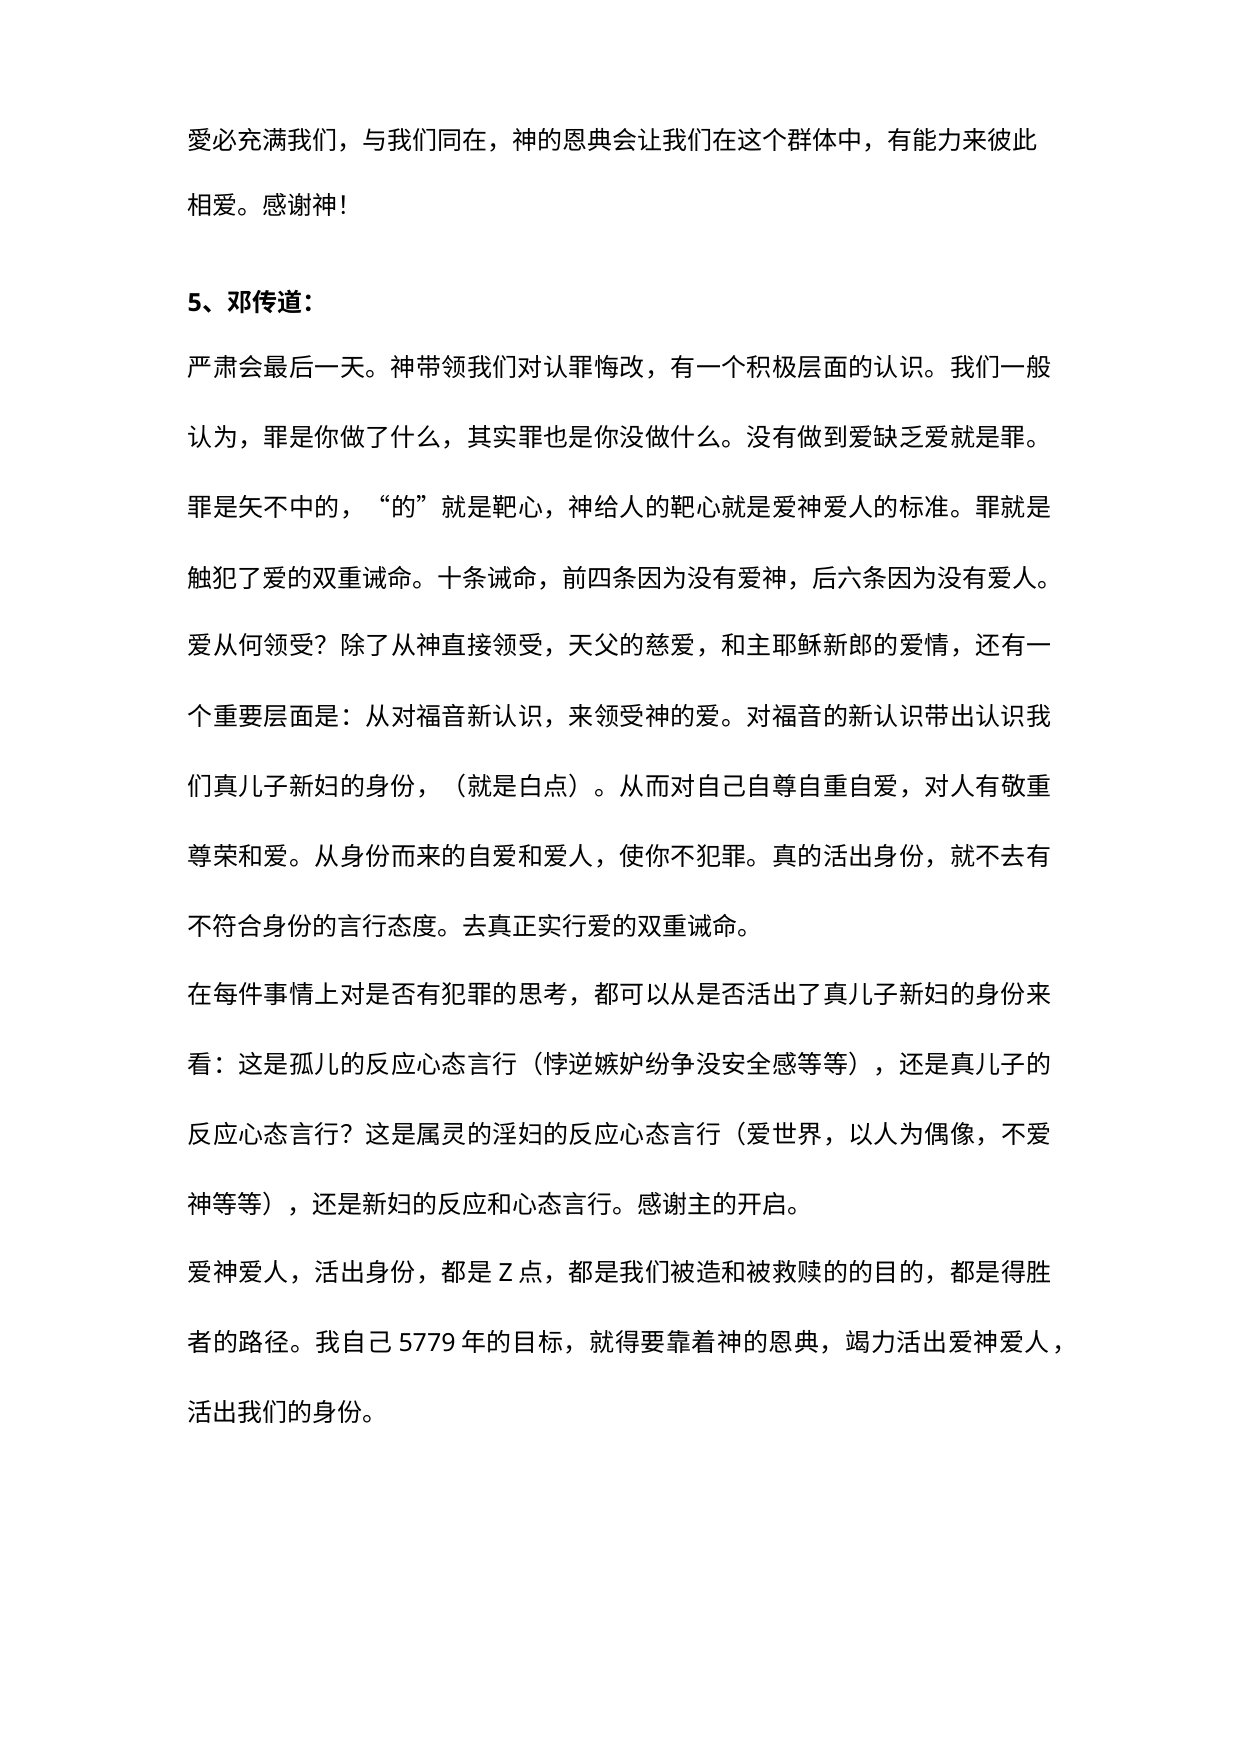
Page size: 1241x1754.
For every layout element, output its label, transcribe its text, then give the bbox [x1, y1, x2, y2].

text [187, 106, 1053, 236]
list 在每件事情上对是否有犯罪的思考，都可以从是否活出了真儿子新妇的身份来看：这是孤儿的反应心态言行（悖逆嫉妒纷争没安全感等等），还是真儿子的反应心态言行？这是属灵的淫妇的反应心态言行（爱世界，以人为偶像，不爱神等等），还是新妇的反应和心态言行。感谢主的开启。 [187, 960, 1053, 1235]
list 爱从何领受？除了从神直接领受，天父的慈爱，和主耶稣新郎的爱情，还有一个重要层面是：从对福音新认识，来领受神的爱。对福音的新认识带出认识我们真儿子新妇的身份，（就是白点）。从而对自己自尊自重自爱，对人有敬重尊荣和爱。从身份而来的自爱和爱人，使你不犯罪。真的活出身份，就不去有不符合身份的言行态度。去真正实行爱的双重诫命。 [187, 611, 1053, 957]
text 5、邓传道： [187, 268, 1053, 333]
list 严肃会最后一天。神带领我们对认罪悔改，有一个积极层面的认识。我们一般认为，罪是你做了什么，其实罪也是你没做什么。没有做到爱缺乏爱就是罪。罪是矢不中的，“的”就是靶心，神给人的靶心就是爱神爱人的标准。罪就是触犯了爱的双重诫命。十条诫命，前四条因为没有爱神，后六条因为没有爱人。 [187, 333, 1053, 609]
list 爱神爱人，活出身份，都是Z点，都是我们被造和被救赎的的目的，都是得胜者的路径。我自己5779年的目标，就得要靠着神的恩典，竭力活出爱神爱人，活出我们的身份。 [187, 1238, 1053, 1443]
